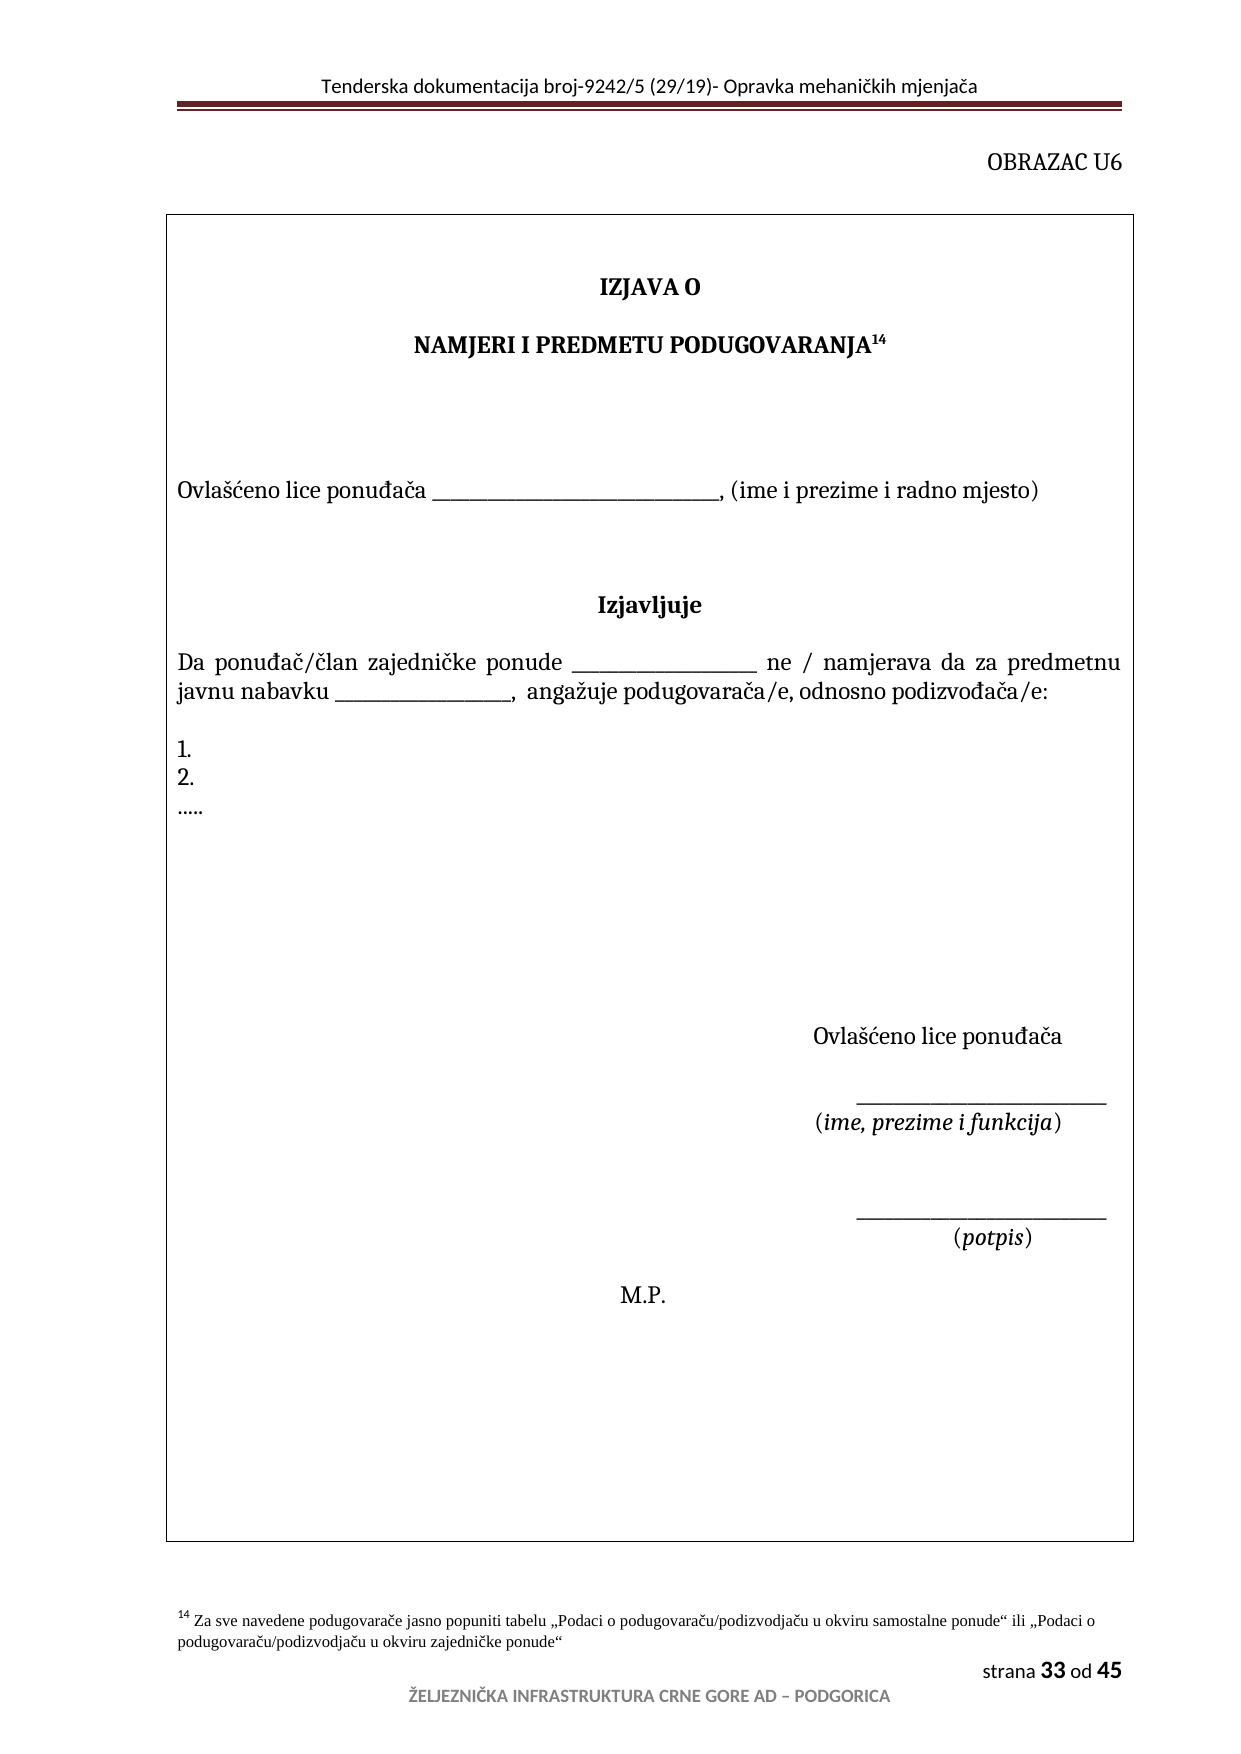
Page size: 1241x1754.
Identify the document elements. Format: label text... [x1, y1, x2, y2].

text OBRAZAC U6 [177, 148, 1122, 177]
table_header IZJAVA O NAMJERI I PREDMETU PODUGOVARANJA Ovlašćeno lice ponuđača _______________________________, (ime i prezime i radno mjesto) Izjavljuje Da ponuđač/član zajedničke ponude ____________________ ne / namjerava da za predmetnu javnu nabavku ___________________, angažuje podugovarača/e, odnosno podizvođača/e: 1. 2. ..... Ovlašćeno lice ponuđača ___________________________ (ime, prezime i funkcija) ___________________________ (potpis) M.P. [167, 215, 1133, 1541]
